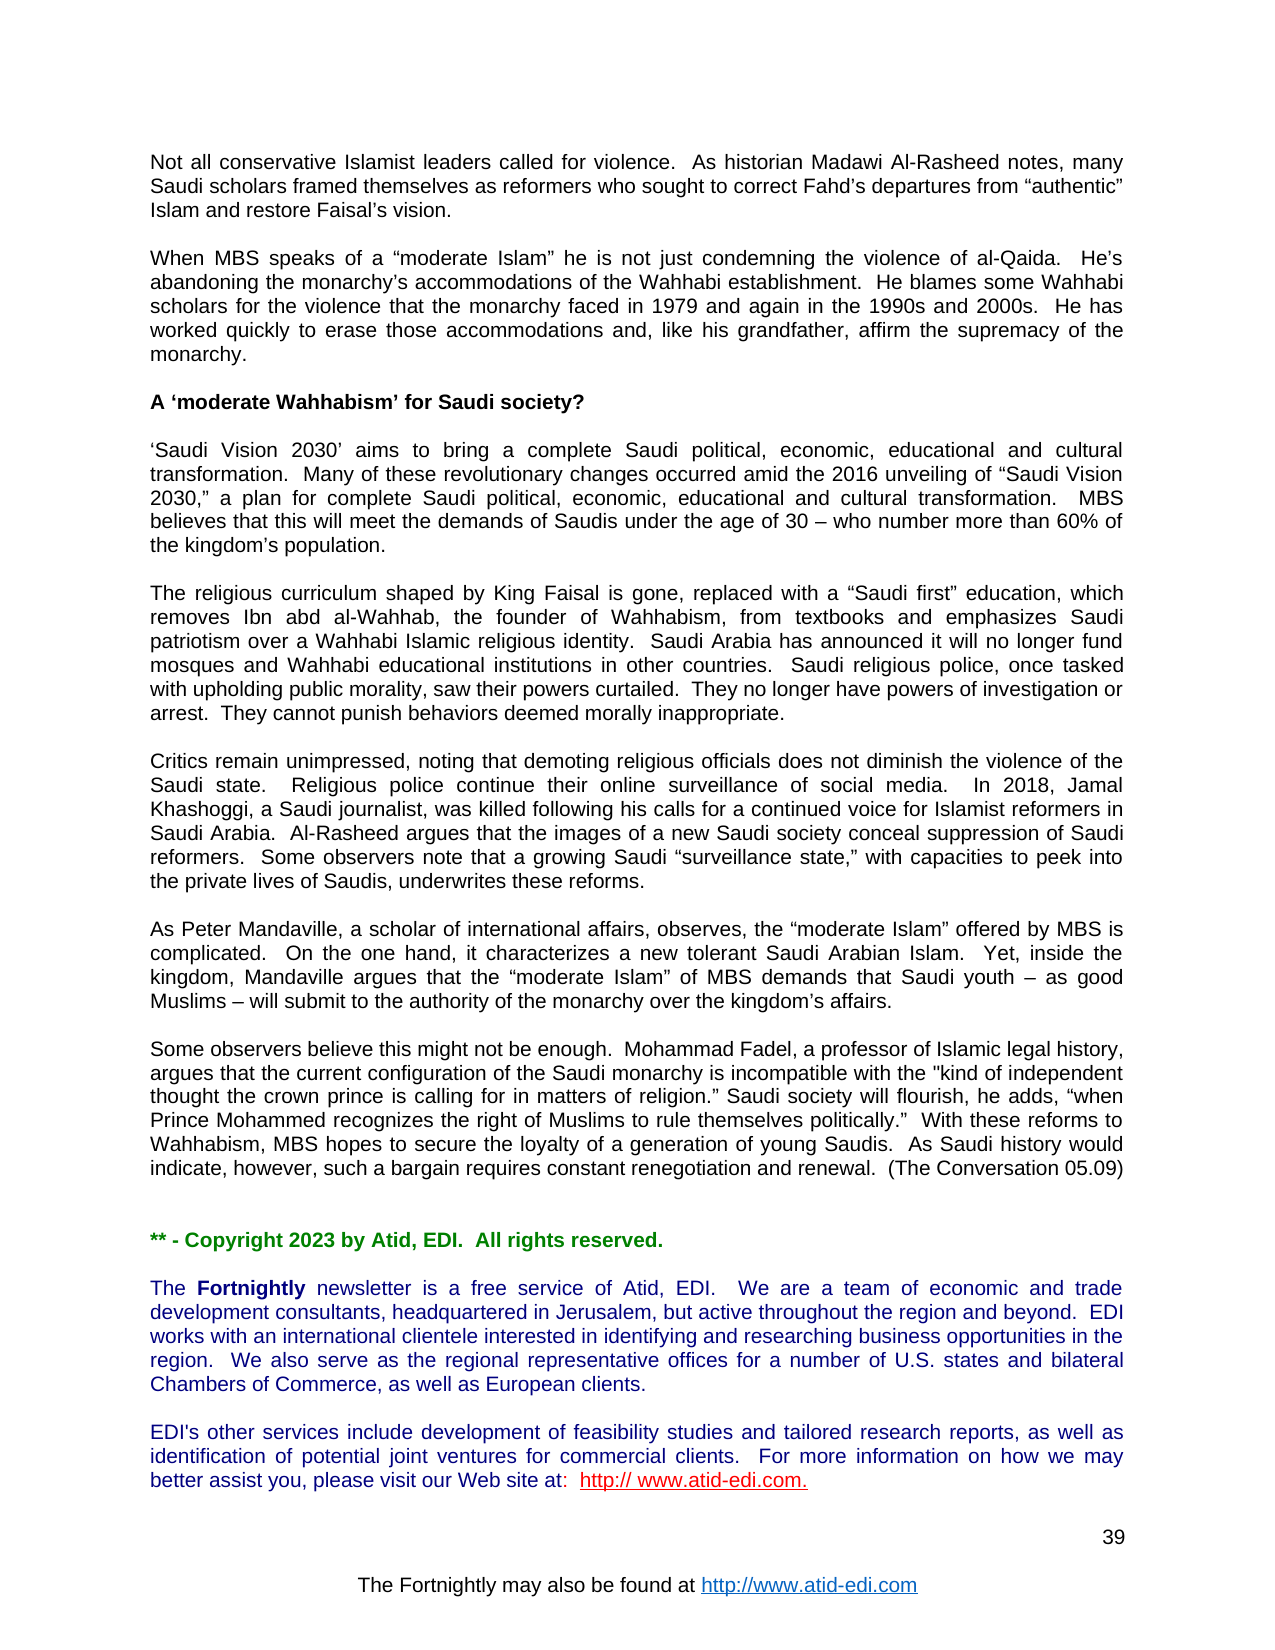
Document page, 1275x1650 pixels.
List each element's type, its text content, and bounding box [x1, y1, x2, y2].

text As Peter Mandaville, a scholar of international affairs, observes, the “moderate Islam” offered by MBS is complicated. On the one hand, it characterizes a new tolerant Saudi Arabian Islam. Yet, inside the kingdom, Mandaville argues that the “moderate Islam” of MBS demands that Saudi youth – as good Muslims – will submit to the authority of the monarchy over the kingdom’s affairs. [150, 917, 1125, 1012]
text The Fortnightly newsletter is a free service of Atid, EDI. We are a team of economic and trade development consultants, headquartered in Jerusalem, but active throughout the region and beyond. EDI works with an international clientele interested in identifying and researching business opportunities in the region. We also serve as the regional representative offices for a number of U.S. states and bilateral Chambers of Commerce, as well as European clients. [150, 1276, 1125, 1396]
text ‘Saudi Vision 2030’ aims to bring a complete Saudi political, economic, educational and cultural transformation. Many of these revolutionary changes occurred amid the 2016 unveiling of “Saudi Vision 2030,” a plan for complete Saudi political, economic, educational and cultural transformation. MBS believes that this will meet the demands of Saudis under the age of 30 – who number more than 60% of the kingdom’s population. [150, 437, 1125, 557]
text ** - Copyright 2023 by Atid, EDI. All rights reserved. [150, 1228, 1125, 1252]
text When MBS speaks of a “moderate Islam” he is not just condemning the violence of al-Qaida. He’s abandoning the monarchy’s accommodations of the Wahhabi establishment. He blames some Wahhabi scholars for the violence that the monarchy faced in 1979 and again in the 1990s and 2000s. He has worked quickly to erase those accommodations and, like his grandfather, affirm the supremacy of the monarchy. [150, 246, 1125, 366]
text Critics remain unimpressed, noting that demoting religious officials does not diminish the violence of the Saudi state. Religious police continue their online surveillance of social media. In 2018, Jamal Khashoggi, a Saudi journalist, was killed following his calls for a continued voice for Islamist reformers in Saudi Arabia. Al-Rasheed argues that the images of a new Saudi society conceal suppression of Saudi reformers. Some observers note that a growing Saudi “surveillance state,” with capacities to peek into the private lives of Saudis, underwrites these reforms. [150, 749, 1125, 893]
text EDI's other services include development of feasibility studies and tailored research reports, as well as identification of potential joint ventures for commercial clients. For more information on how we may better assist you, please visit our Web site at: http:// www.atid-edi.com. [150, 1420, 1125, 1492]
text The religious curriculum shaped by King Faisal is gone, replaced with a “Saudi first” education, which removes Ibn abd al-Wahhab, the founder of Wahhabism, from textbooks and emphasizes Saudi patriotism over a Wahhabi Islamic religious identity. Saudi Arabia has announced it will no longer fund mosques and Wahhabi educational institutions in other countries. Saudi religious police, once tasked with upholding public morality, saw their powers curtailed. They no longer have powers of investigation or arrest. They cannot punish behaviors deemed morally inappropriate. [150, 581, 1125, 725]
text Not all conservative Islamist leaders called for violence. As historian Madawi Al-Rasheed notes, many Saudi scholars framed themselves as reformers who sought to correct Fahd’s departures from “authentic” Islam and restore Faisal’s vision. [150, 150, 1125, 222]
text Some observers believe this might not be enough. Mohammad Fadel, a professor of Islamic legal history, argues that the current configuration of the Saudi monarchy is incompatible with the "kind of independent thought the crown prince is calling for in matters of religion.” Saudi society will flourish, he adds, “when Prince Mohammed recognizes the right of Muslims to rule themselves politically.” With these reforms to Wahhabism, MBS hopes to secure the loyalty of a generation of young Saudis. As Saudi history would indicate, however, such a bargain requires constant renegotiation and renewal. (The Conversation 05.09) [150, 1036, 1125, 1180]
text A ‘moderate Wahhabism’ for Saudi society? [150, 389, 1125, 413]
